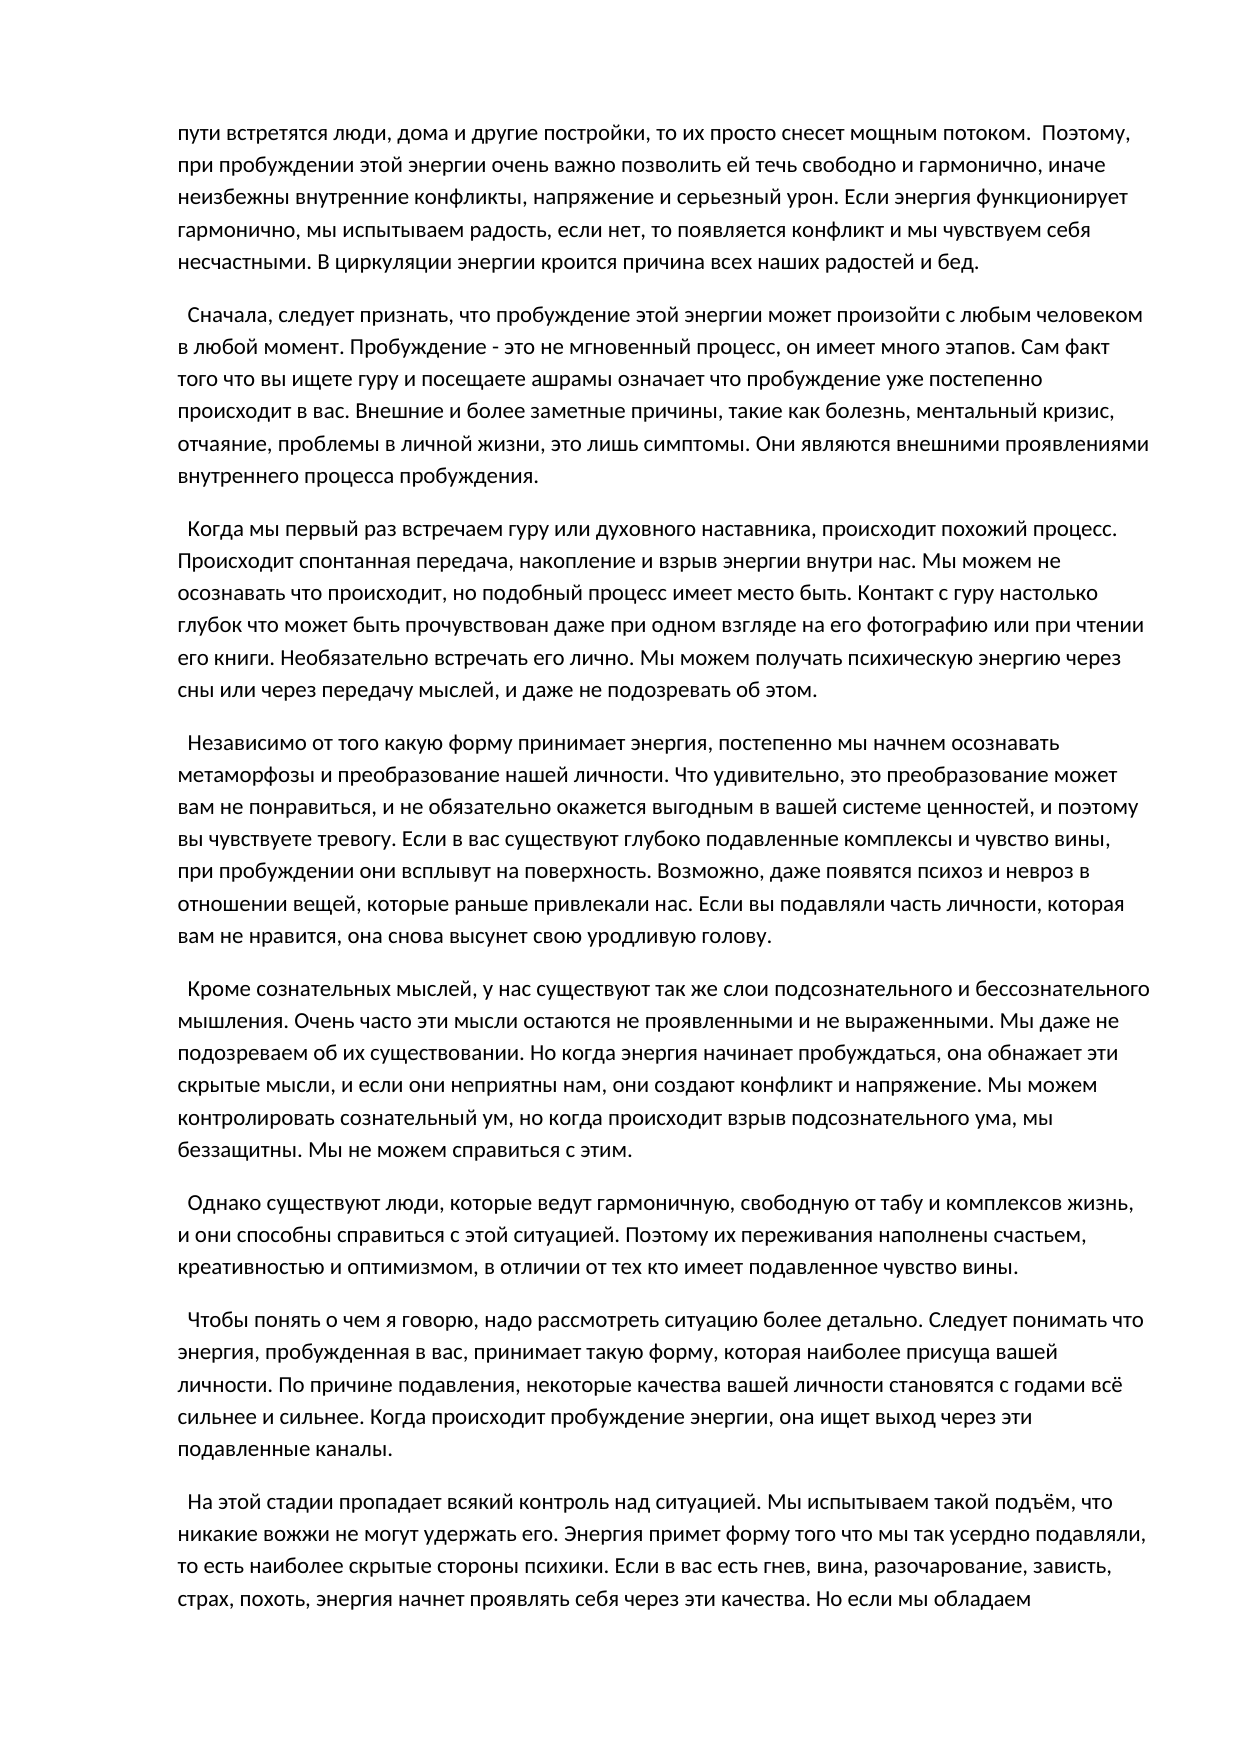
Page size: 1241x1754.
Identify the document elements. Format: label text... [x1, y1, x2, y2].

text Сначала, следует признать, что пробуждение этой энергии может произойти с любым человеком в любой момент. Пробуждение - это не мгновенный процесс, он имеет много этапов. Сам факт того что вы ищете гуру и посещаете ашрамы означает что пробуждение уже постепенно происходит в вас. Внешние и более заметные причины, такие как болезнь, ментальный кризис, отчаяние, проблемы в личной жизни, это лишь симптомы. Они являются внешними проявлениями внутреннего процесса пробуждения. [177, 300, 1152, 489]
text Чтобы понять о чем я говорю, надо рассмотреть ситуацию более детально. Следует понимать что энергия, пробужденная в вас, принимает такую форму, которая наиболее присуща вашей личности. По причине подавления, некоторые качества вашей личности становятся с годами всё сильнее и сильнее. Когда происходит пробуждение энергии, она ищет выход через эти подавленные каналы. [177, 1305, 1152, 1462]
text Кроме сознательных мыслей, у нас существуют так же слои подсознательного и бессознательного мышления. Очень часто эти мысли остаются не проявленными и не выраженными. Мы даже не подозреваем об их существовании. Но когда энергия начинает пробуждаться, она обнажает эти скрытые мысли, и если они неприятны нам, они создают конфликт и напряжение. Мы можем контролировать сознательный ум, но когда происходит взрыв подсознательного ума, мы беззащитны. Мы не можем справиться с этим. [177, 974, 1152, 1163]
text Независимо от того какую форму принимает энергия, постепенно мы начнем осознавать метаморфозы и преобразование нашей личности. Что удивительно, это преобразование может вам не понравиться, и не обязательно окажется выгодным в вашей системе ценностей, и поэтому вы чувствуете тревогу. Если в вас существуют глубоко подавленные комплексы и чувство вины, при пробуждении они всплывут на поверхность. Возможно, даже появятся психоз и невроз в отношении вещей, которые раньше привлекали нас. Если вы подавляли часть личности, которая вам не нравится, она снова высунет свою уродливую голову. [177, 728, 1152, 949]
text Однако существуют люди, которые ведут гармоничную, свободную от табу и комплексов жизнь, и они способны справиться с этой ситуацией. Поэтому их переживания наполнены счастьем, креативностью и оптимизмом, в отличии от тех кто имеет подавленное чувство вины. [177, 1188, 1152, 1280]
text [177, 118, 1152, 275]
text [177, 1487, 1152, 1612]
text Когда мы первый раз встречаем гуру или духовного наставника, происходит похожий процесс. Происходит спонтанная передача, накопление и взрыв энергии внутри нас. Мы можем не осознавать что происходит, но подобный процесс имеет место быть. Контакт с гуру настолько глубок что может быть прочувствован даже при одном взгляде на его фотографию или при чтении его книги. Необязательно встречать его лично. Мы можем получать психическую энергию через сны или через передачу мыслей, и даже не подозревать об этом. [177, 514, 1152, 703]
